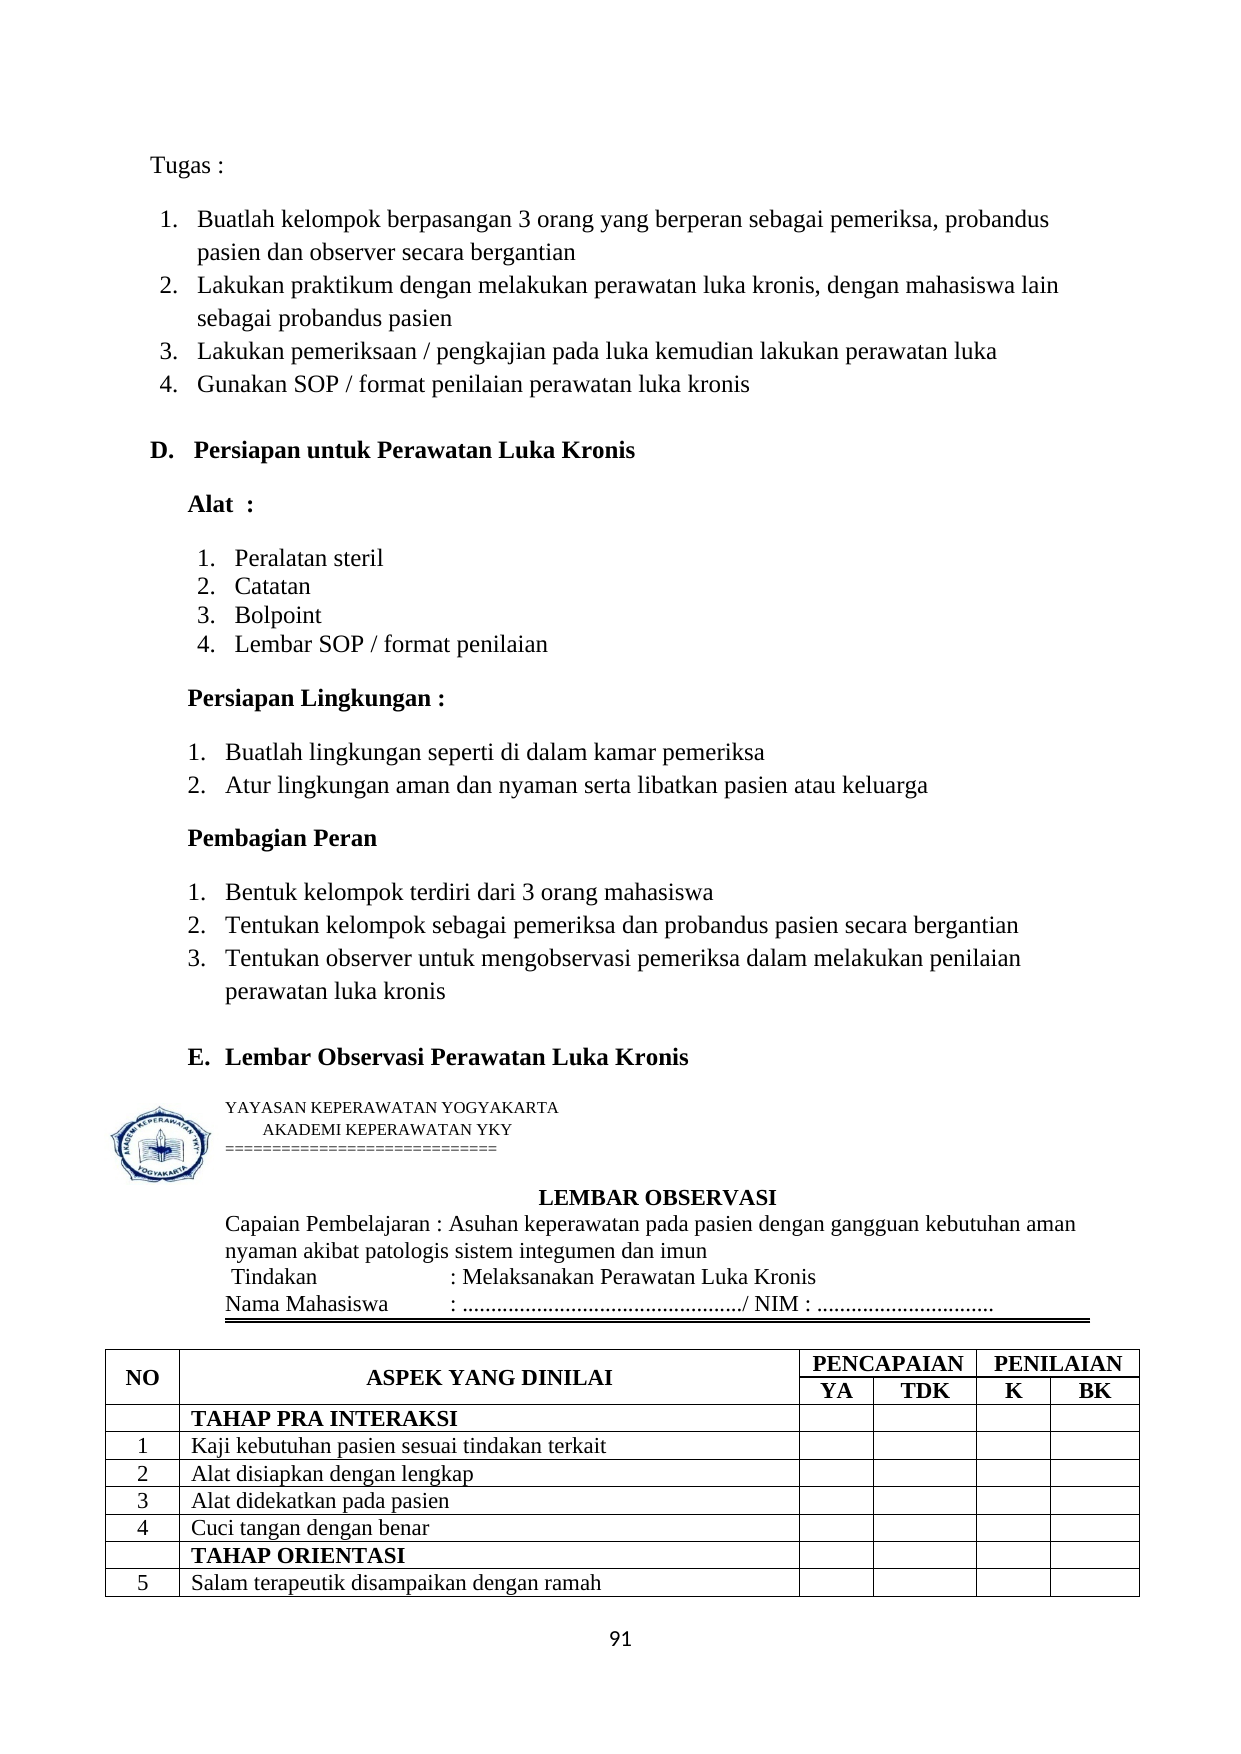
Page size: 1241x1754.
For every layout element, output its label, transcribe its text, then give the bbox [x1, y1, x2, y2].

picture [104, 1103, 222, 1185]
list AKADEMI KEPERAWATAN YKY [222, 1119, 1090, 1139]
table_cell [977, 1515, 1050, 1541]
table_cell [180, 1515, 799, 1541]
text Tugas : [150, 150, 1090, 179]
list Atur lingkungan aman dan nyaman serta libatkan pasien atau keluarga [187, 770, 1090, 798]
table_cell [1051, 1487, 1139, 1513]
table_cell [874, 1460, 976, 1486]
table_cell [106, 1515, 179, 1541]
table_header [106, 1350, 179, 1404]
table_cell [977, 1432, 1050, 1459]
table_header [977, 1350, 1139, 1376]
text Persiapan Lingkungan : [187, 683, 1090, 712]
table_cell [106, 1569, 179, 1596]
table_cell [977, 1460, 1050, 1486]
list ============================= [222, 1139, 1090, 1158]
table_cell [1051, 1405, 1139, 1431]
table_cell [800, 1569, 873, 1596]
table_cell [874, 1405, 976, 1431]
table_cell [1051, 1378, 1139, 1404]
list Lakukan praktikum dengan melakukan perawatan luka kronis, dengan mahasiswa lain sebagai probandus pasien [159, 270, 1090, 332]
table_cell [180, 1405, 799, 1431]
list Tentukan kelompok sebagai pemeriksa dan probandus pasien secara bergantian [187, 910, 1090, 939]
list Bolpoint [197, 600, 1090, 629]
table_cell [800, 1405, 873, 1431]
list Tentukan observer untuk mengobservasi pemeriksa dalam melakukan penilaian perawatan luka kronis [187, 943, 1090, 1005]
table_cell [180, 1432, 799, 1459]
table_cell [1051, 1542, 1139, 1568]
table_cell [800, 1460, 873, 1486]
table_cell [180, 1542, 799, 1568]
list Bentuk kelompok terdiri dari 3 orang mahasiswa [187, 877, 1090, 906]
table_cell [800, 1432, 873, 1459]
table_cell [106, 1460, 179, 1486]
subtitle LEMBAR OBSERVASI [225, 1184, 1090, 1211]
text Alat : [187, 489, 1090, 518]
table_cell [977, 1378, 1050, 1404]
list Tindakan : Melaksanakan Perawatan Luka Kronis [225, 1263, 1090, 1289]
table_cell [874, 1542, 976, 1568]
list Nama Mahasiswa : ................................................./ NIM : ............................... [225, 1289, 1090, 1318]
list Lembar Observasi Perawatan Luka Kronis [187, 1042, 1090, 1071]
text Pembagian Peran [187, 823, 1090, 852]
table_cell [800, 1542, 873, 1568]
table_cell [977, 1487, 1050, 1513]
list Peralatan steril [197, 543, 1090, 571]
list Persiapan untuk Perawatan Luka Kronis [150, 435, 1090, 464]
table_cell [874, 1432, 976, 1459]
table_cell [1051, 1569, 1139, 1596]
list Lakukan pemeriksaan / pengkajian pada luka kemudian lakukan perawatan luka [159, 336, 1090, 365]
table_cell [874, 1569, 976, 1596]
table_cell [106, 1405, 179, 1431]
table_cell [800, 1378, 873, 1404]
list YAYASAN KEPERAWATAN YOGYAKARTA [225, 1097, 1090, 1117]
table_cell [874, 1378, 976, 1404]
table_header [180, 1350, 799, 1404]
list Lembar SOP / format penilaian [197, 629, 1090, 658]
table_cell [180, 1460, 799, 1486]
list Buatlah kelompok berpasangan 3 orang yang berperan sebagai pemeriksa, probandus pasien dan observer secara bergantian [159, 204, 1090, 266]
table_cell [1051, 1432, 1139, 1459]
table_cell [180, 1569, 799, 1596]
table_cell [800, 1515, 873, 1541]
list Capaian Pembelajaran : Asuhan keperawatan pada pasien dengan gangguan kebutuhan aman nyaman akibat patologis sistem integumen dan imun [225, 1211, 1090, 1263]
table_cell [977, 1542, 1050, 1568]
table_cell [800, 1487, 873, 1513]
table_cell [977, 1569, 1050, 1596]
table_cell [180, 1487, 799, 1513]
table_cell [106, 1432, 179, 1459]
list Gunakan SOP / format penilaian perawatan luka kronis [159, 369, 1090, 398]
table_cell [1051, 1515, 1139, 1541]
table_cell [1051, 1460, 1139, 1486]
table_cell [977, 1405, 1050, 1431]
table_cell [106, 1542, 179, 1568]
list Catatan [197, 571, 1090, 600]
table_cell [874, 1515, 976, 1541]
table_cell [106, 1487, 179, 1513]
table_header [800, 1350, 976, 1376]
list Buatlah lingkungan seperti di dalam kamar pemeriksa [187, 737, 1090, 765]
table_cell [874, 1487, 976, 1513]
